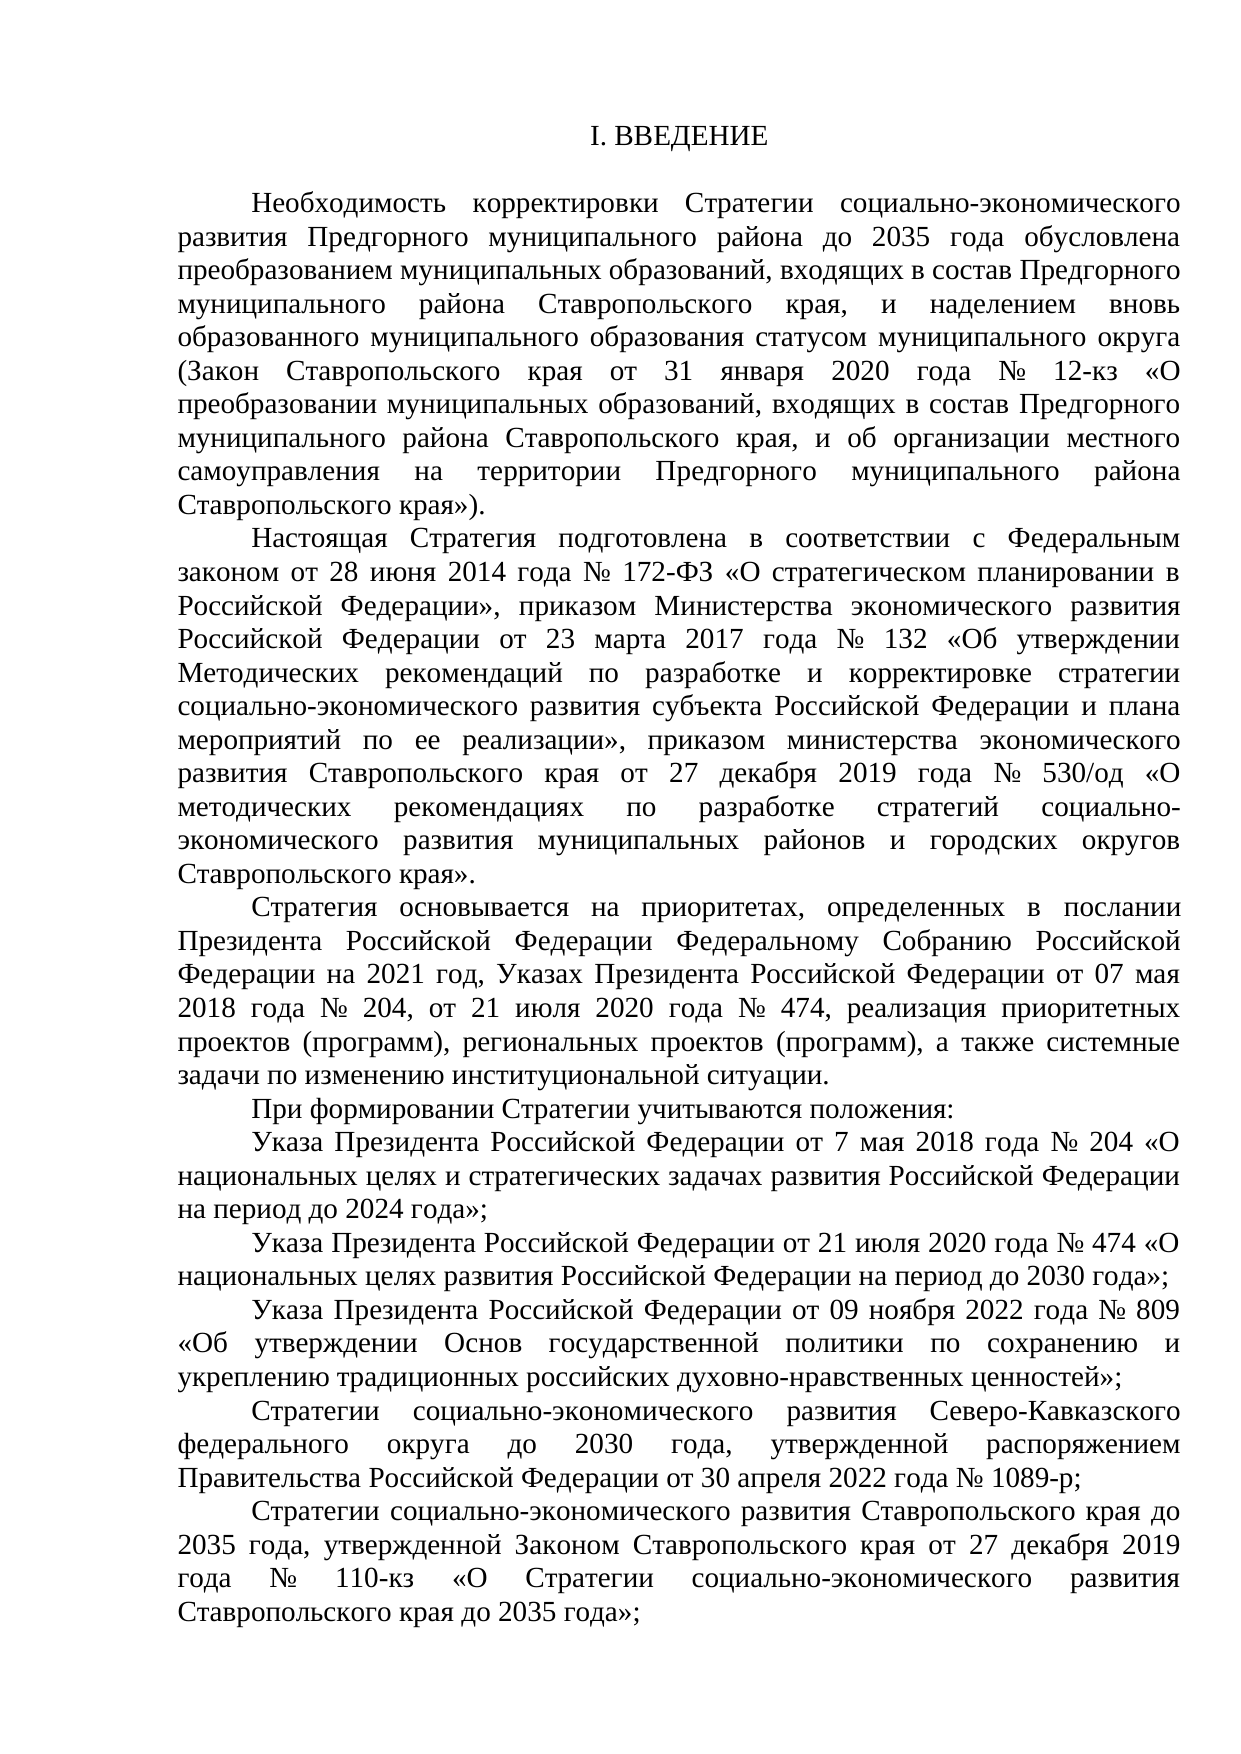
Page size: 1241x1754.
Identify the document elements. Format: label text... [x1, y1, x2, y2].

text Стратегия основывается на приоритетах, определенных в послании Президента Российской Федерации Федеральному Собранию Российской Федерации на 2021 год, Указах Президента Российской Федерации от 07 мая 2018 года № 204, от 21 июля 2020 года № 474, реализация приоритетных проектов (программ), региональных проектов (программ), а также системные задачи по изменению институциональной ситуации. [177, 889, 1181, 1091]
text Указа Президента Российской Федерации от 7 мая 2018 года № 204 «О национальных целях и стратегических задачах развития Российской Федерации на период до 2024 года»; [177, 1124, 1181, 1225]
text Указа Президента Российской Федерации от 21 июля 2020 года № 474 «О национальных целях развития Российской Федерации на период до 2030 года»; [177, 1225, 1181, 1292]
text Указа Президента Российской Федерации от 09 ноября 2022 года № 809 «Об утверждении Основ государственной политики по сохранению и укреплению традиционных российских духовно-нравственных ценностей»; [177, 1292, 1181, 1393]
text Стратегии социально-экономического развития Ставропольского края до 2035 года, утвержденной Законом Ставропольского края от 27 декабря 2019 года № 110-кз «О Стратегии социально-экономического развития Ставропольского края до 2035 года»; [177, 1493, 1181, 1627]
text Необходимость корректировки Стратегии социально-экономического развития Предгорного муниципального района до 2035 года обусловлена преобразованием муниципальных образований, входящих в состав Предгорного муниципального района Ставропольского края, и наделением вновь образованного муниципального образования статусом муниципального округа (Закон Ставропольского края от 31 января 2020 года № 12-кз «О преобразовании муниципальных образований, входящих в состав Предгорного муниципального района Ставропольского края, и об организации местного самоуправления на территории Предгорного муниципального района Ставропольского края»). [177, 185, 1181, 521]
text Настоящая Стратегия подготовлена в соответствии с Федеральным законом от 28 июня 2014 года № 172-ФЗ «О стратегическом планировании в Российской Федерации», приказом Министерства экономического развития Российской Федерации от 23 марта 2017 года № 132 «Об утверждении Методических рекомендаций по разработке и корректировке стратегии социально-экономического развития субъекта Российской Федерации и плана мероприятий по ее реализации», приказом министерства экономического развития Ставропольского края от 27 декабря 2019 года № 530/од «О методических рекомендациях по разработке стратегий социально-экономического развития муниципальных районов и городских округов Ставропольского края». [177, 521, 1181, 889]
text I. ВВЕДЕНИЕ [177, 118, 1181, 152]
text При формировании Стратегии учитываются положения: [177, 1091, 1181, 1124]
text Стратегии социально-экономического развития Северо-Кавказского федерального округа до 2030 года, утвержденной распоряжением Правительства Российской Федерации от 30 апреля 2022 года № 1089-р; [177, 1393, 1181, 1493]
